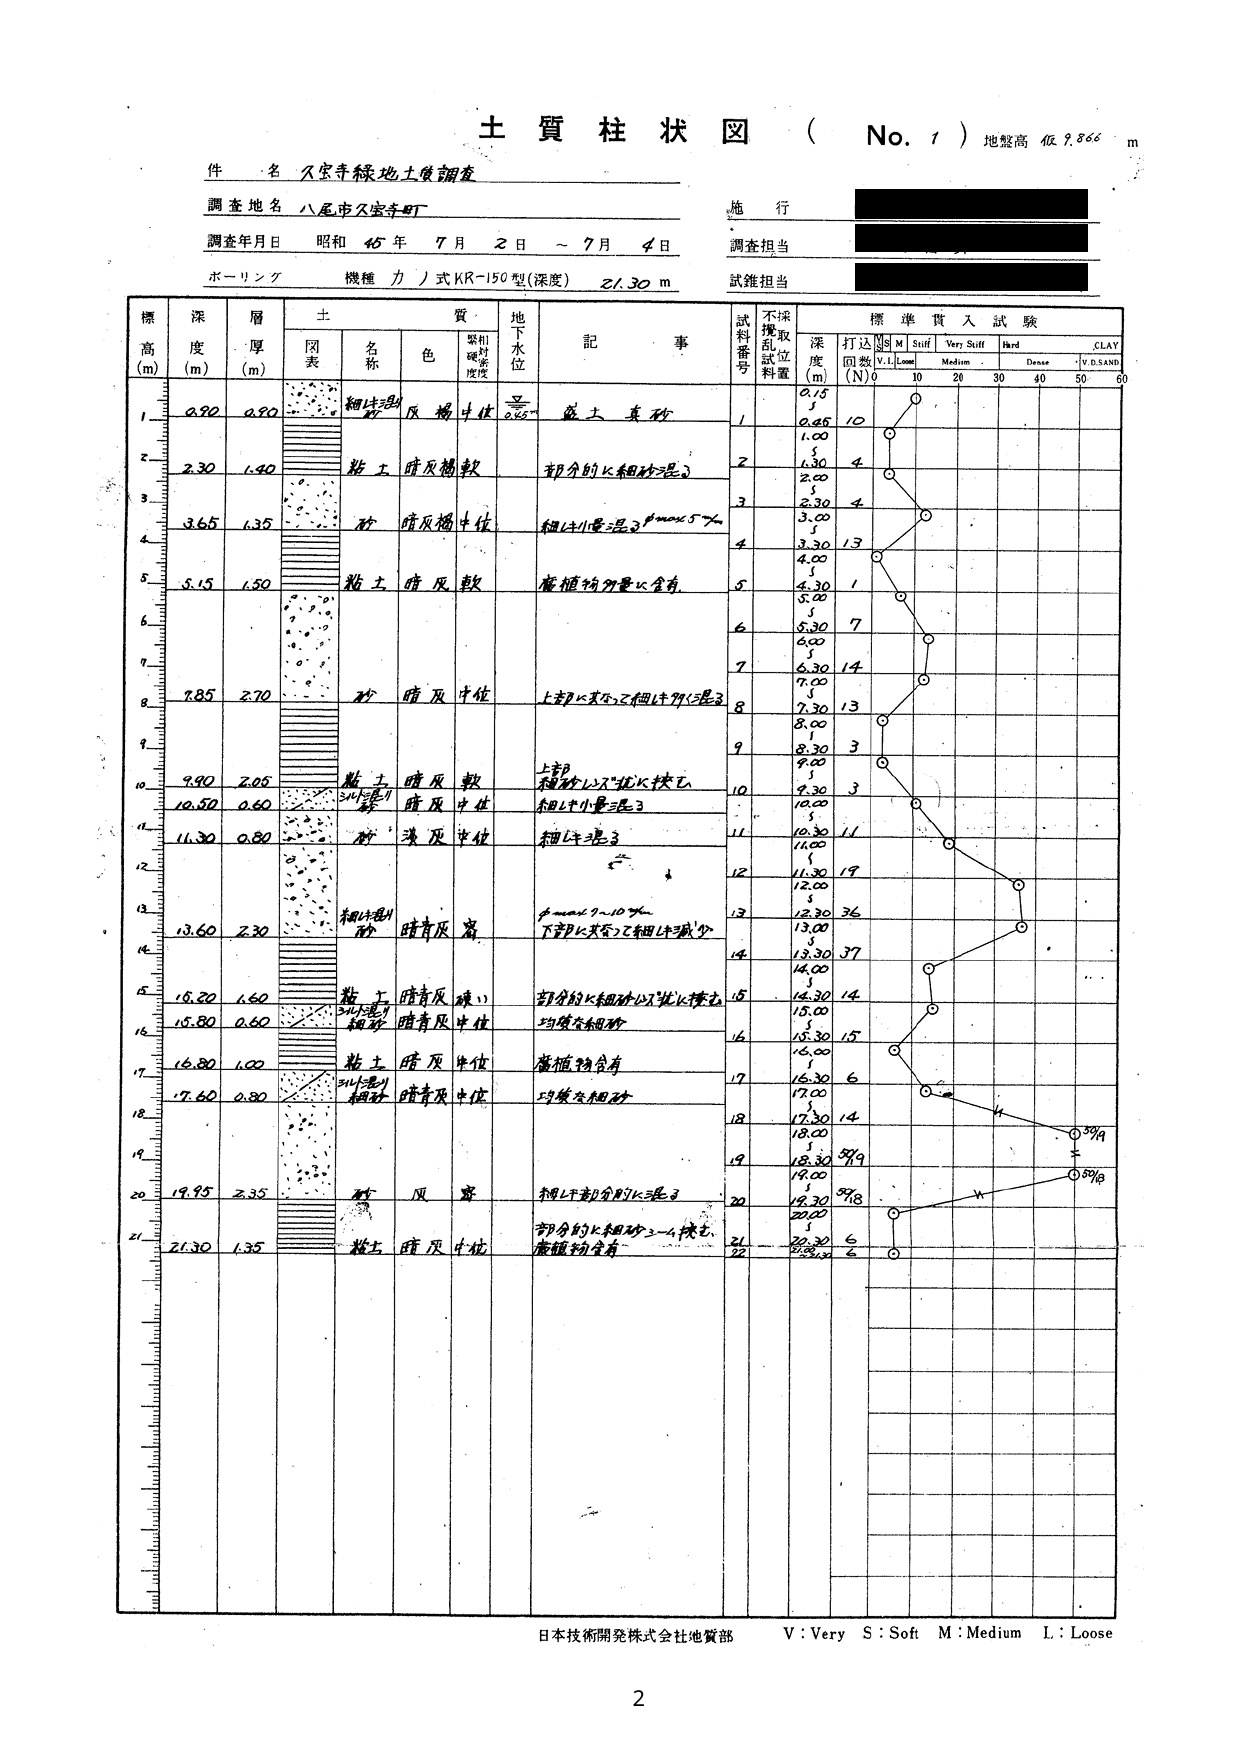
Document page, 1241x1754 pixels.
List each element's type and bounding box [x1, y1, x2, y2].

picture [96, 91, 1144, 1647]
